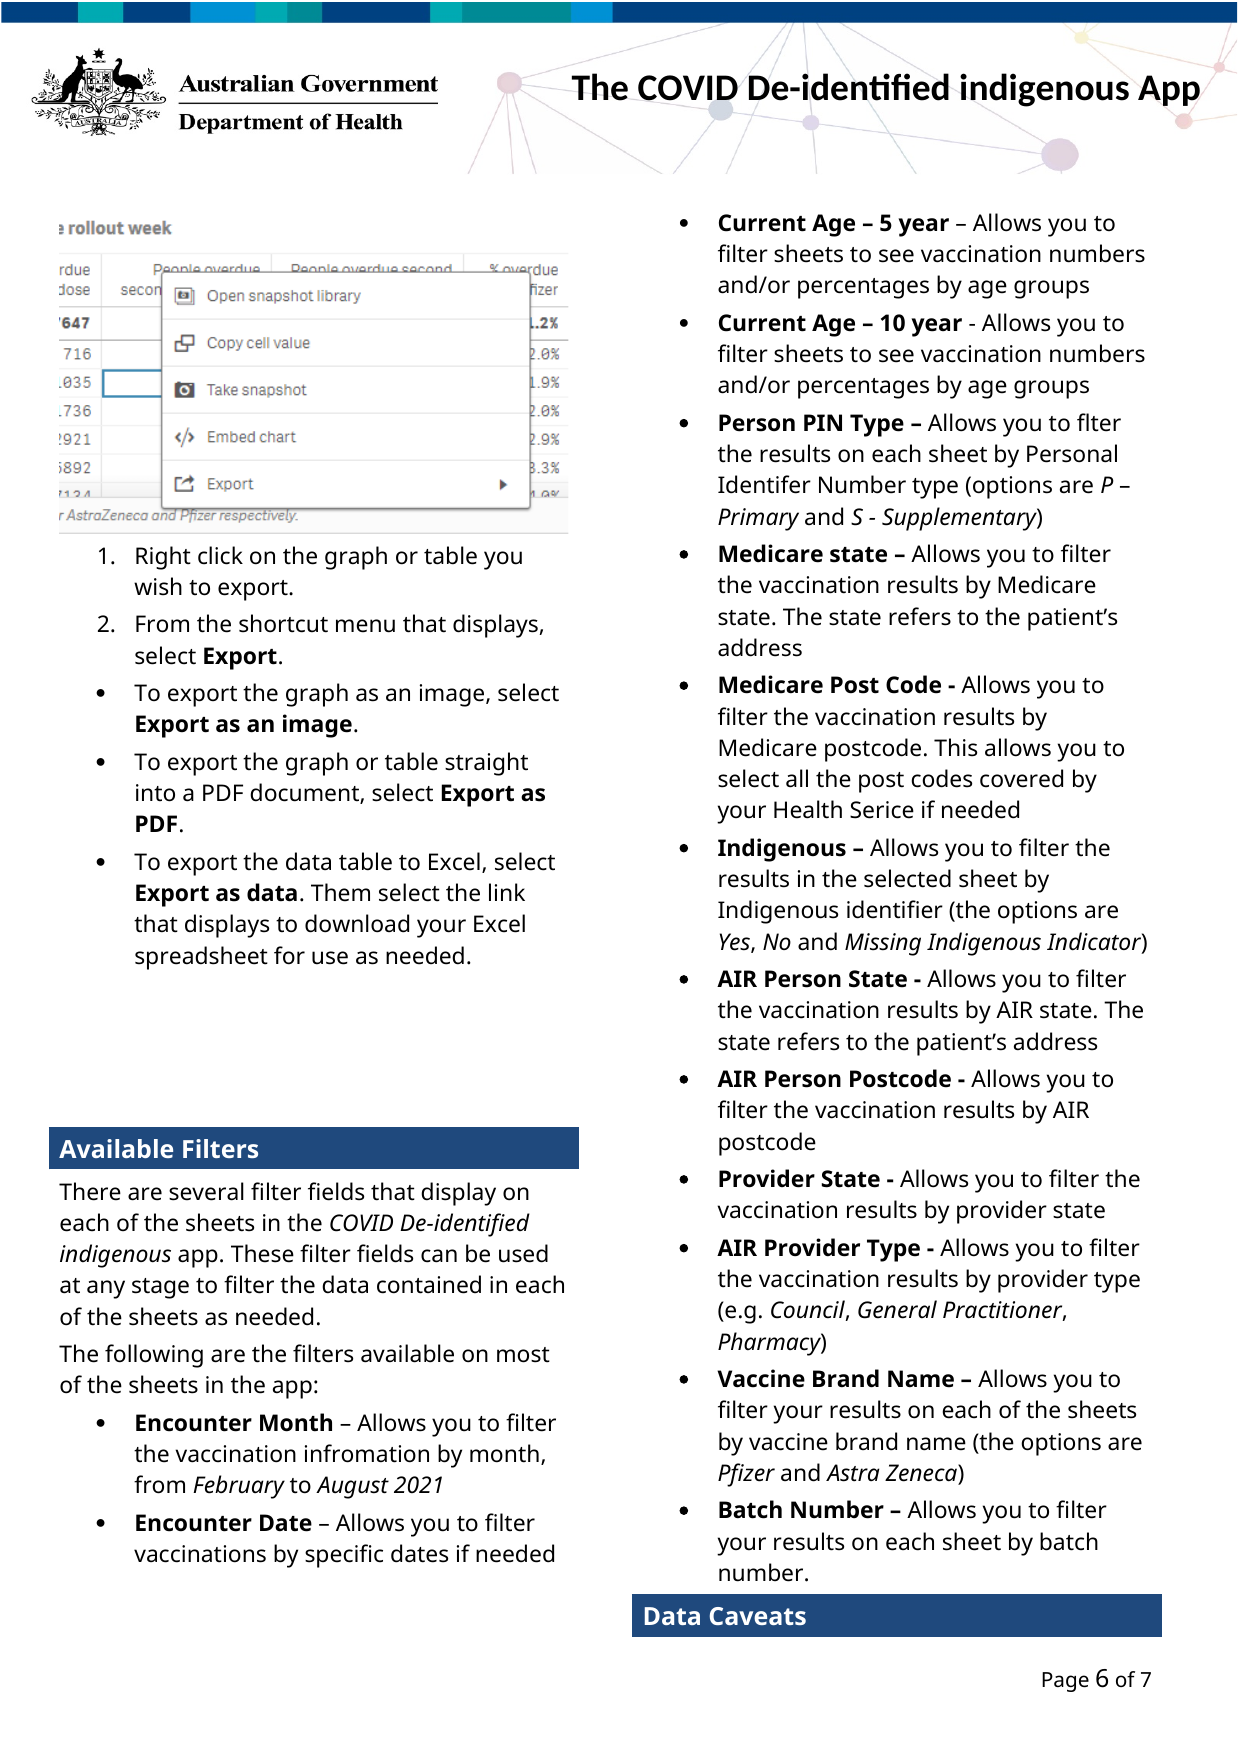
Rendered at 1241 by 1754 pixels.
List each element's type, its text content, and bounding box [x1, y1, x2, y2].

text Current Age – 10 year - Allows you to filter sheets to see vaccination numbers and/or percentages by age groups [680, 307, 1152, 401]
picture [59, 206, 569, 534]
text Batch Number – Allows you to filter your results on each sheet by batch number. [680, 1494, 1152, 1588]
text Encounter Month – Allows you to filter the vaccination infromation by month, from February to August 2021 [97, 1407, 568, 1501]
text Medicare Post Code - Allows you to filter the vaccination results by Medicare postcode. This allows you to select all the post codes covered by your Health Serice if needed [680, 669, 1152, 826]
subtitle Available Filters [51, 1129, 577, 1167]
subtitle Data Caveats [634, 1596, 1160, 1634]
text Provider State - Allows you to filter the vaccination results by provider state [680, 1163, 1152, 1226]
text To export the graph or table straight into a PDF document, select Export as PDF. [97, 746, 568, 839]
text Indigenous – Allows you to filter the results in the selected sheet by Indigenous identifier (the options are Yes, No and Missing Indigenous Indicator) [680, 832, 1152, 957]
text Person PIN Type – Allows you to flter the results on each sheet by Personal Identifer Number type (options are P – Primary and S - Supplementary) [680, 407, 1152, 532]
text From the shortcut menu that displays, select Export. [97, 608, 568, 671]
text AIR Person State - Allows you to filter the vaccination results by AIR state. The state refers to the patient’s address [680, 963, 1152, 1057]
text Right click on the graph or table you wish to export. [97, 539, 568, 602]
picture [1, 2, 1238, 175]
text Medicare state – Allows you to filter the vaccination results by Medicare state. The state refers to the patient’s address [680, 538, 1152, 663]
text Encounter Date – Allows you to filter vaccinations by specific dates if needed [97, 1507, 568, 1569]
text AIR Person Postcode - Allows you to filter the vaccination results by AIR postcode [680, 1063, 1152, 1157]
text The following are the filters available on most of the sheets in the app: [59, 1338, 568, 1401]
text To export the graph as an image, select Export as an image. [97, 677, 568, 739]
text AIR Provider Type - Allows you to filter the vaccination results by provider type (e.g. Council, General Practitioner, Pharmacy) [680, 1232, 1152, 1357]
text Current Age – 5 year – Allows you to filter sheets to see vaccination numbers and/or percentages by age groups [680, 207, 1152, 301]
text Vaccine Brand Name – Allows you to filter your results on each of the sheets by vaccine brand name (the options are Pfizer and Astra Zeneca) [680, 1363, 1152, 1488]
text To export the data table to Excel, select Export as data. Them select the link that displays to download your Excel spreadsheet for use as needed. [97, 846, 568, 971]
text There are several filter fields that display on each of the sheets in the COVID De-identified indigenous app. These filter fields can be used at any stage to filter the data contained in each of the sheets as needed. [59, 1176, 568, 1332]
